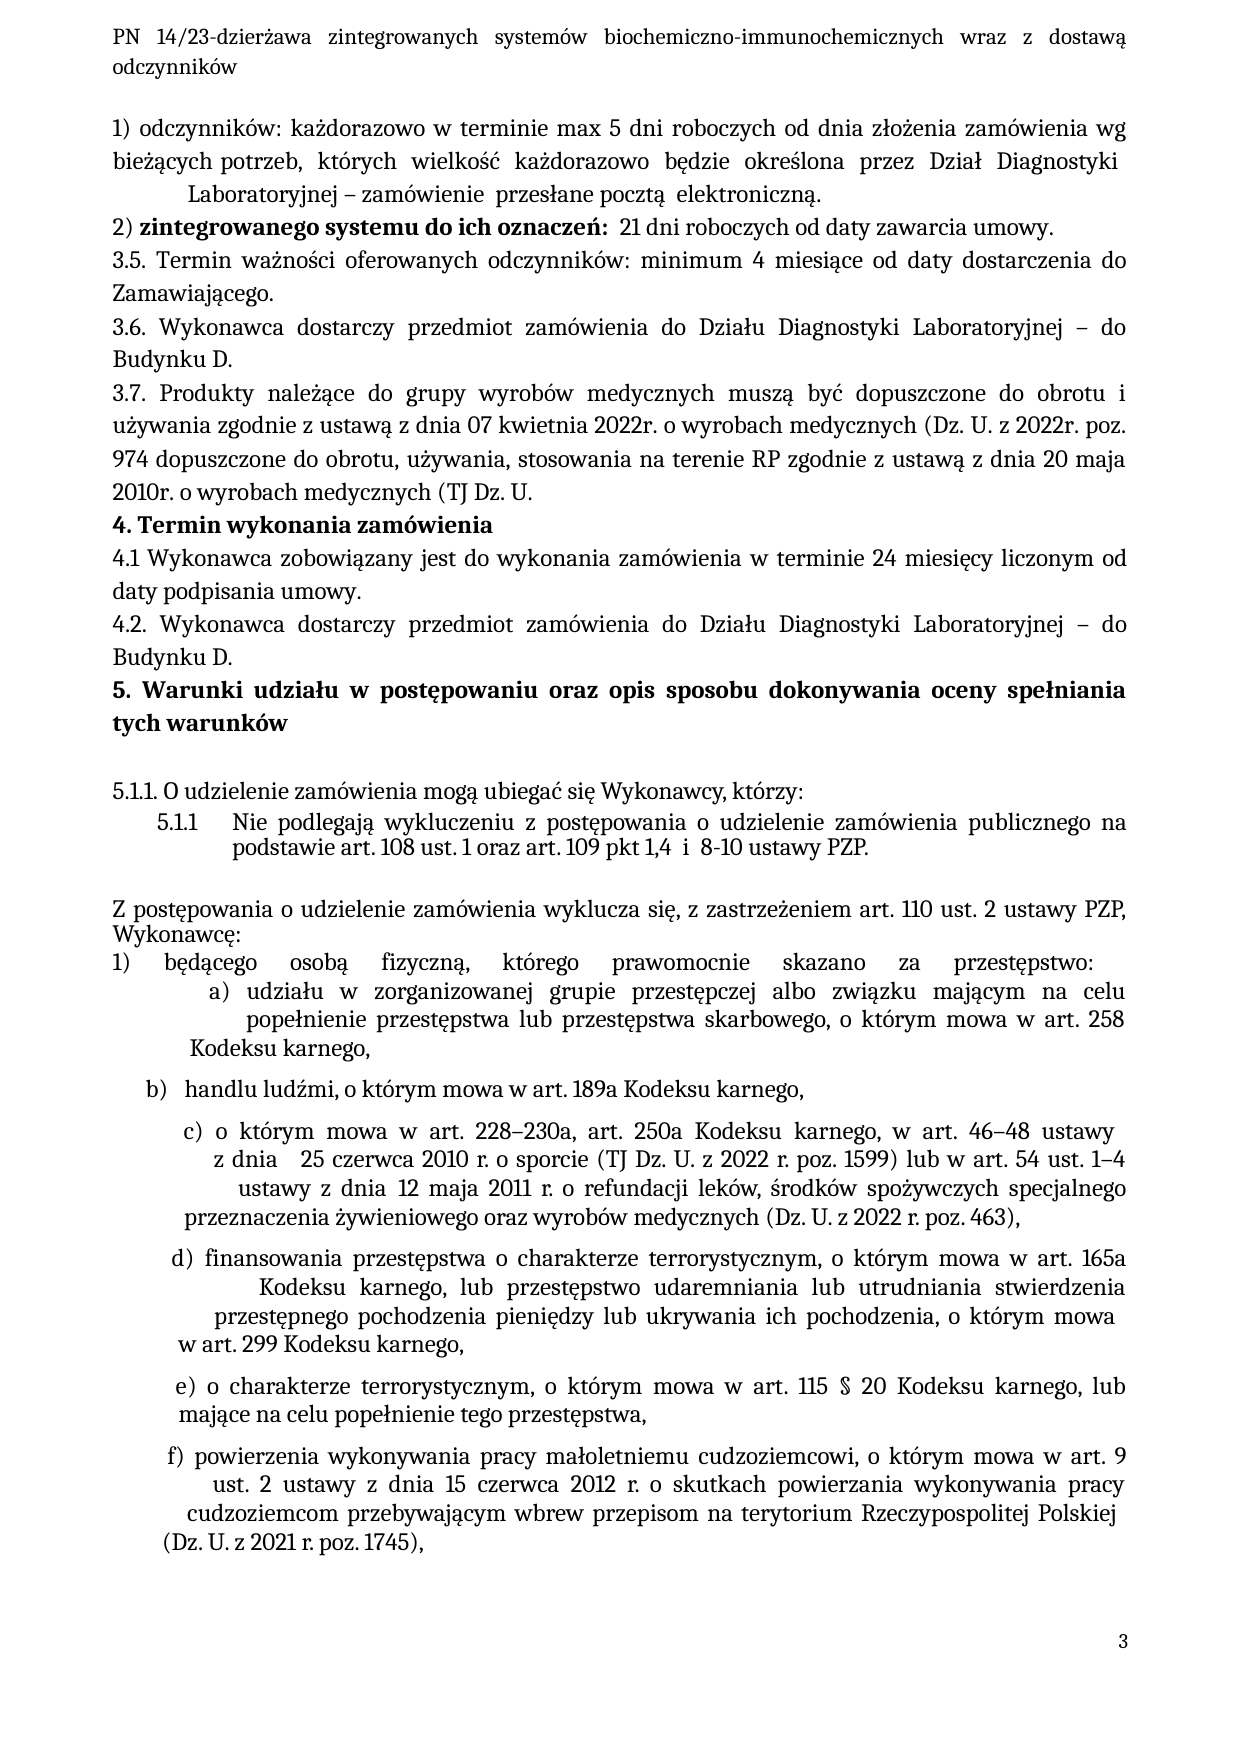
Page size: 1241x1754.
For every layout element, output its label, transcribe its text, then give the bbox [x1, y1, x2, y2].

text 3.6. Wykonawca dostarczy przedmiot zamówienia do Działu Diagnostyki Laboratoryjnej – do Budynku D. [112, 312, 1128, 374]
text 1) odczynników: każdorazowo w terminie max 5 dni roboczych od dnia złożenia zamówienia wg bieżących potrzeb, których wielkość każdorazowo będzie określona przez Dział Diagnostyki Laboratoryjnej – zamówienie przesłane pocztą elektroniczną. [112, 114, 1128, 209]
text d) finansowania przestępstwa o charakterze terrorystycznym, o którym mowa w art. 165a Kodeksu karnego, lub przestępstwo udaremniania lub utrudniania stwierdzenia przestępnego pochodzenia pieniędzy lub ukrywania ich pochodzenia, o którym mowa w art. 299 Kodeksu karnego, [112, 1244, 1128, 1359]
text b) handlu ludźmi, o którym mowa w art. 189a Kodeksu karnego, [112, 1075, 1128, 1104]
text f) powierzenia wykonywania pracy małoletniemu cudzoziemcowi, o którym mowa w art. 9 ust. 2 ustawy z dnia 15 czerwca 2012 r. o skutkach powierzania wykonywania pracy cudzoziemcom przebywającym wbrew przepisom na terytorium Rzeczypospolitej Polskiej (Dz. U. z 2021 r. poz. 1745), [112, 1442, 1128, 1557]
text 1) będącego osobą fizyczną, którego prawomocnie skazano za przestępstwo: a) udziału w zorganizowanej grupie przestępczej albo związku mającym na celu popełnienie przestępstwa lub przestępstwa skarbowego, o którym mowa w art. 258 Kodeksu karnego, [112, 948, 1128, 1063]
text 4.2. Wykonawca dostarczy przedmiot zamówienia do Działu Diagnostyki Laboratoryjnej – do Budynku D. [112, 609, 1128, 671]
text 5. Warunki udziału w postępowaniu oraz opis sposobu dokonywania oceny spełniania tych warunków [112, 676, 1128, 737]
text c) o którym mowa w art. 228–230a, art. 250a Kodeksu karnego, w art. 46–48 ustawy z dnia 25 czerwca 2010 r. o sporcie (TJ Dz. U. z 2022 r. poz. 1599) lub w art. 54 ust. 1–4 ustawy z dnia 12 maja 2011 r. o refundacji leków, środków spożywczych specjalnego przeznaczenia żywieniowego oraz wyrobów medycznych (Dz. U. z 2022 r. poz. 463), [112, 1117, 1128, 1232]
text 4. Termin wykonania zamówienia [112, 511, 1128, 539]
text Z postępowania o udzielenie zamówienia wyklucza się, z zastrzeżeniem art. 110 ust. 2 ustawy PZP, Wykonawcę: [112, 898, 1128, 948]
text 4.1 Wykonawca zobowiązany jest do wykonania zamówienia w terminie 24 miesięcy liczonym od daty podpisania umowy. [112, 543, 1128, 605]
text 3.5. Termin ważności oferowanych odczynników: minimum 4 miesiące od daty dostarczenia do Zamawiającego. [112, 246, 1128, 308]
text 2) zintegrowanego systemu do ich oznaczeń: 21 dni roboczych od daty zawarcia umowy. [112, 213, 1128, 242]
list O udzielenie zamówienia mogą ubiegać się Wykonawcy, którzy: [112, 779, 1128, 804]
text 3.7. Produkty należące do grupy wyrobów medycznych muszą być dopuszczone do obrotu i używania zgodnie z ustawą z dnia 07 kwietnia 2022r. o wyrobach medycznych (Dz. U. z 2022r. poz. 974 dopuszczone do obrotu, używania, stosowania na terenie RP zgodnie z ustawą z dnia 20 maja 2010r. o wyrobach medycznych (TJ Dz. U. [112, 378, 1128, 506]
text e) o charakterze terrorystycznym, o którym mowa w art. 115 § 20 Kodeksu karnego, lub mające na celu popełnienie tego przestępstwa, [112, 1372, 1128, 1429]
list Nie podlegają wykluczeniu z postępowania o udzielenie zamówienia publicznego na podstawie art. 108 ust. 1 oraz art. 109 pkt 1,4 i 8-10 ustawy PZP. [157, 810, 1128, 860]
